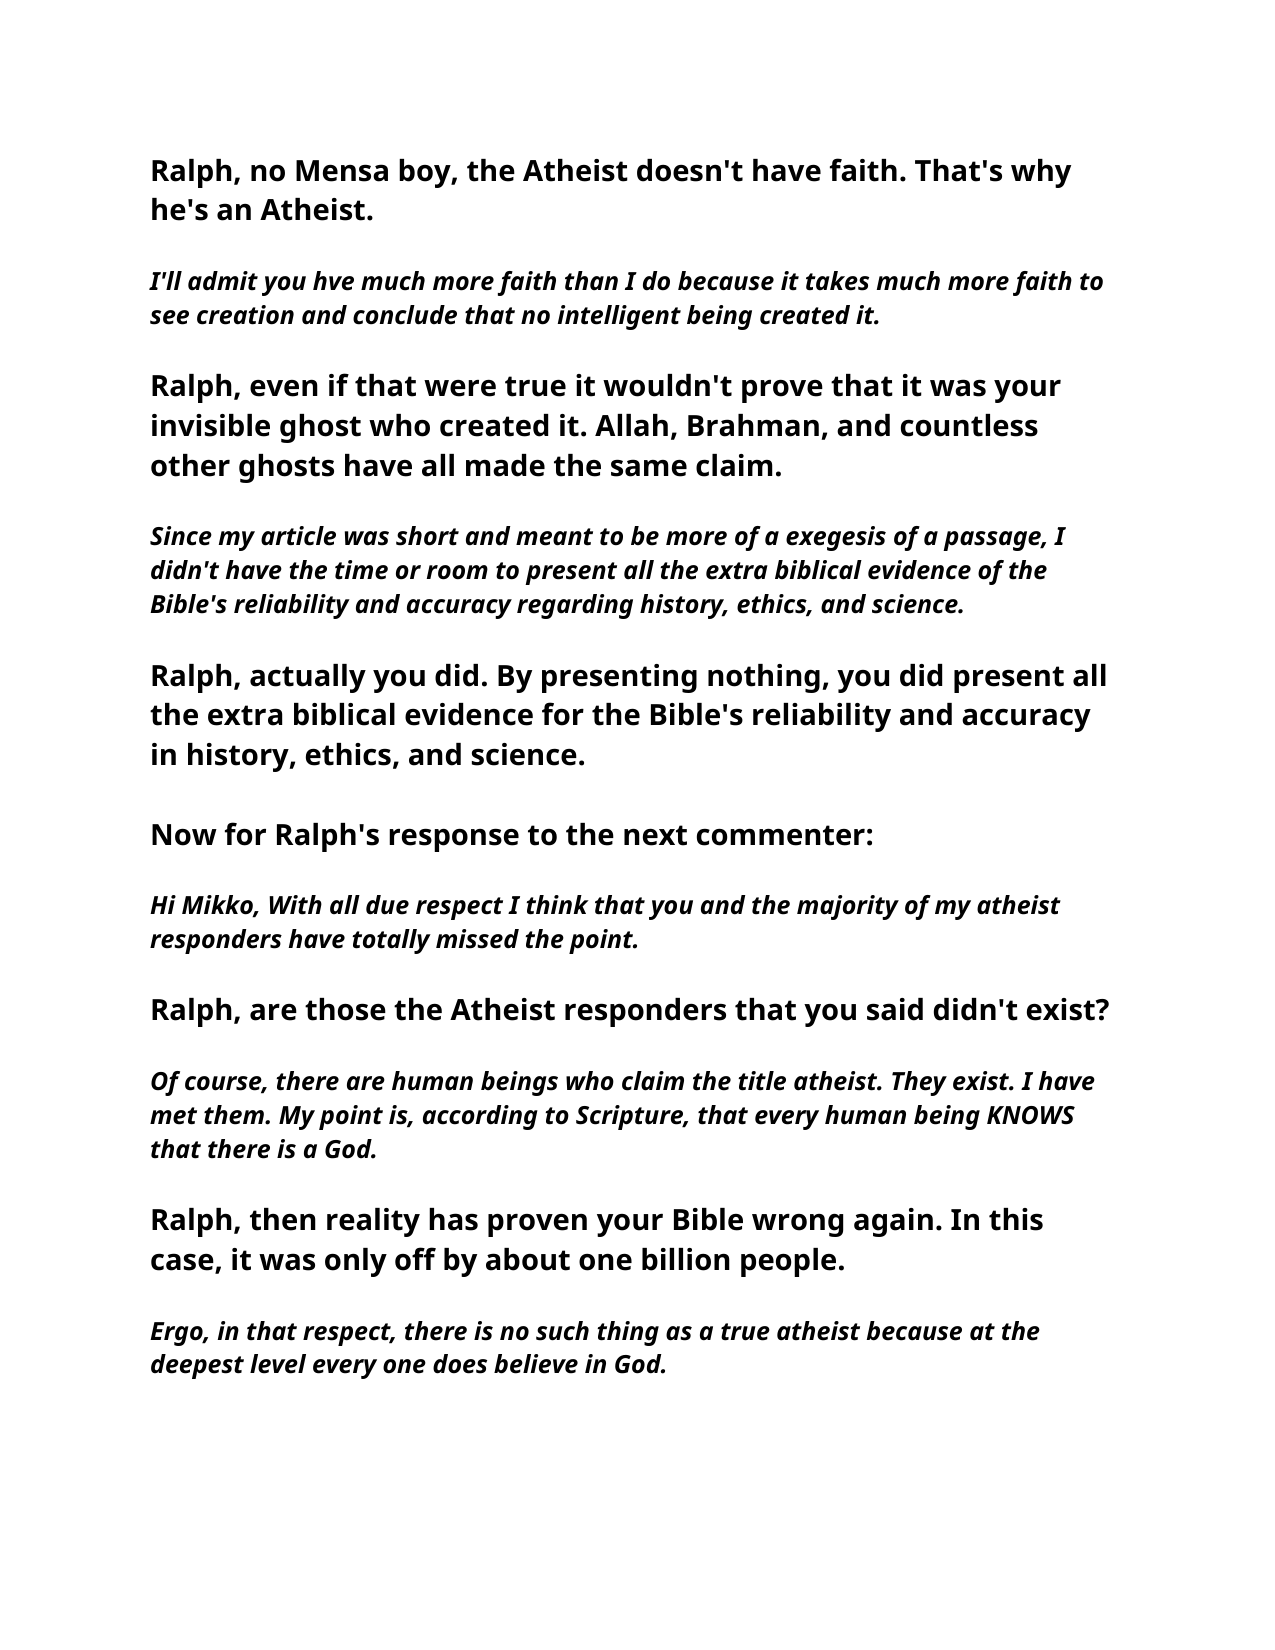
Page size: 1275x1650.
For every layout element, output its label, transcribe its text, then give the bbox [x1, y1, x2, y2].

text Since my article was short and meant to be more of a exegesis of a passage, I didn't have the time or room to present all the extra biblical evidence of the Bible's reliability and accuracy regarding history, ethics, and science. [150, 519, 1125, 621]
text Ralph, are those the Atheist responders that you said didn't exist? [150, 990, 1125, 1029]
text Of course, there are human beings who claim the title atheist. They exist. I have met them. My point is, according to Scripture, that every human being KNOWS that there is a God. [150, 1063, 1125, 1166]
text Now for Ralph's response to the next commenter: [150, 814, 1125, 853]
text Ralph, no Mensa boy, the Atheist doesn't have faith. That's why he's an Atheist. [150, 150, 1125, 229]
text Ralph, then reality has proven your Bible wrong again. In this case, it was only off by about one billion people. [150, 1200, 1125, 1279]
text Hi Mikko, With all due respect I think that you and the majority of my atheist responders have totally missed the point. [150, 887, 1125, 956]
text Ergo, in that respect, there is no such thing as a true atheist because at the deepest level every one does believe in God. [150, 1313, 1125, 1381]
text Ralph, even if that were true it wouldn't prove that it was your invisible ghost who created it. Allah, Brahman, and countless other ghosts have all made the same claim. [150, 366, 1125, 485]
text I'll admit you hve much more faith than I do because it takes much more faith to see creation and conclude that no intelligent being created it. [150, 263, 1125, 332]
text Ralph, actually you did. By presenting nothing, you did present all the extra biblical evidence for the Bible's reliability and accuracy in history, ethics, and science. [150, 655, 1125, 774]
